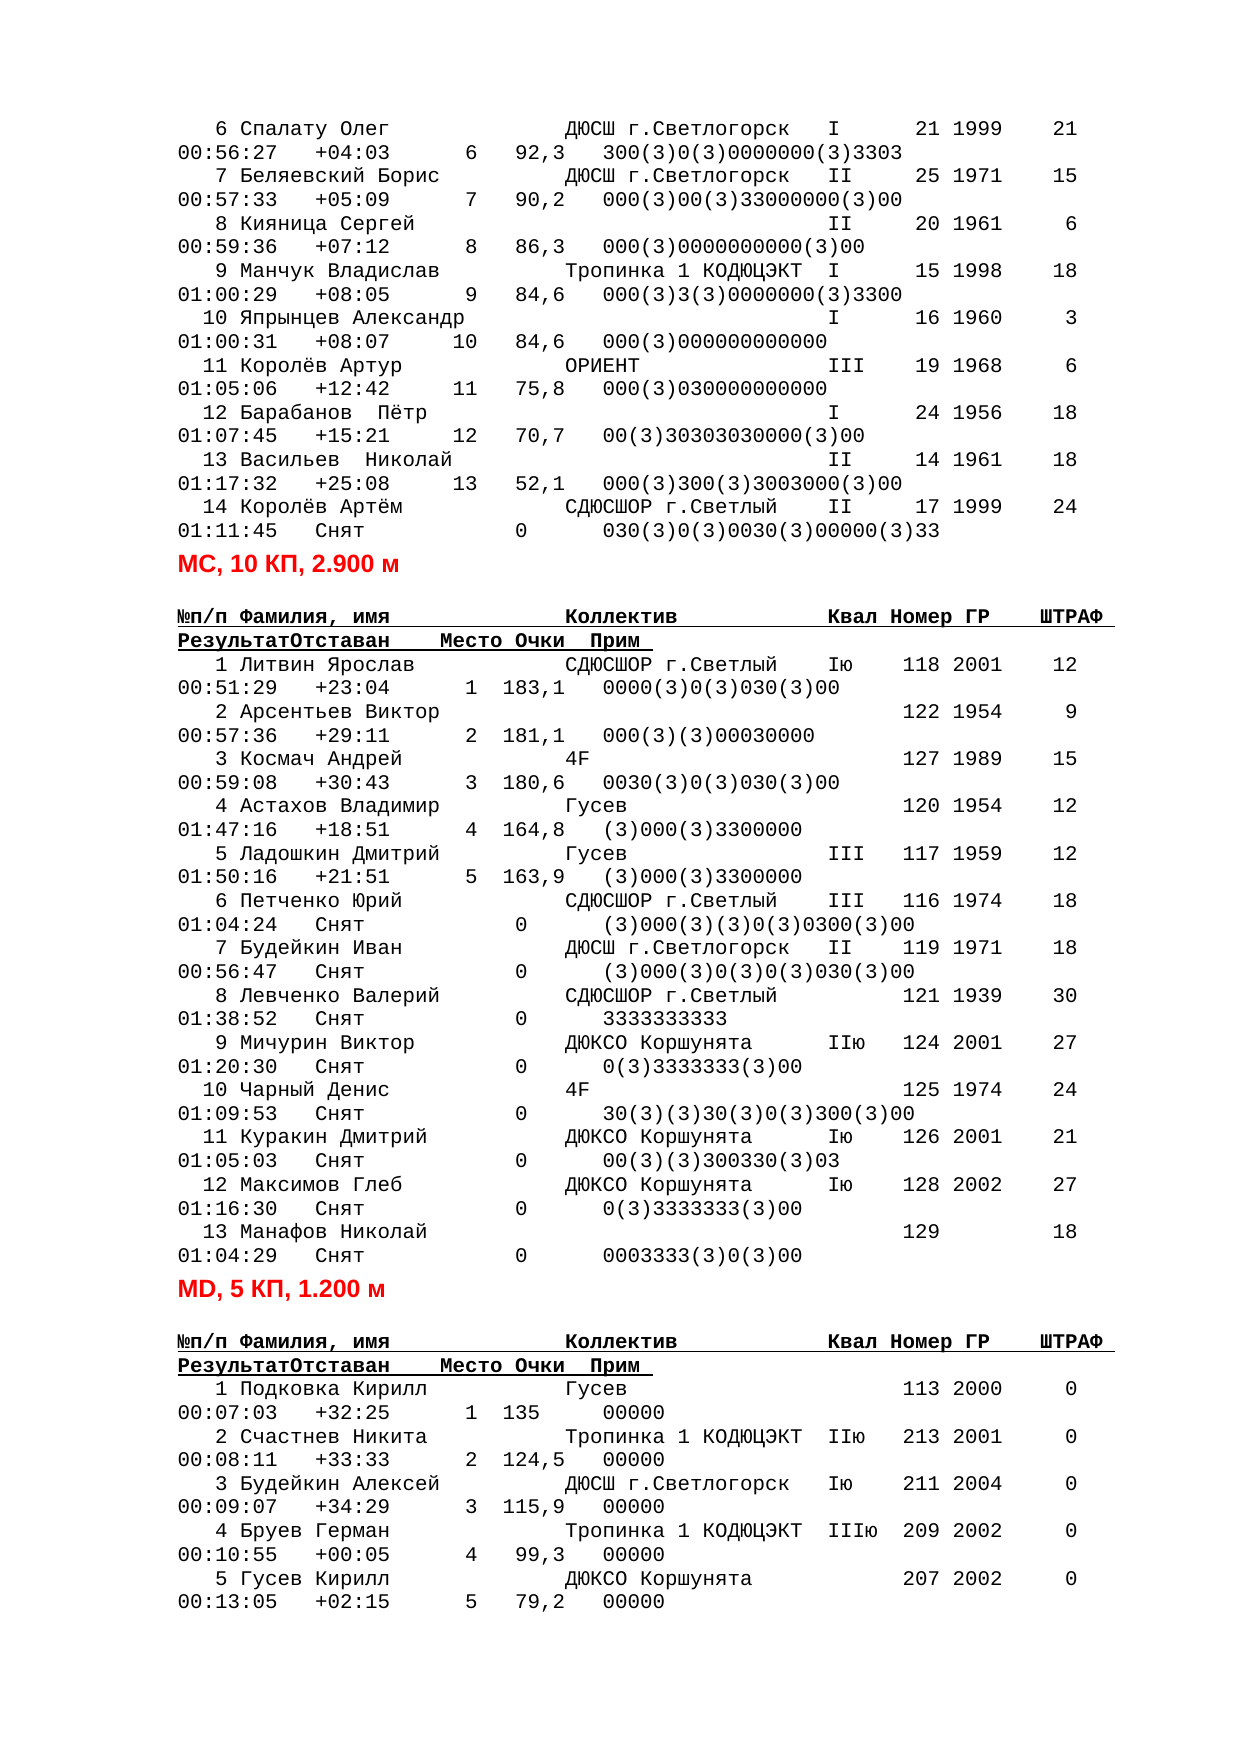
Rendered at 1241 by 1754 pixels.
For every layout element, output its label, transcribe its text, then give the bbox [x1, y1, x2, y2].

text 2 Счастнев Никита Тропинка 1 КОДЮЦЭКТ IIю 213 2001 0 00:08:11 +33:33 2 124,5 00000 [177, 1426, 1152, 1473]
text 1 Литвин Ярослав СДЮСШОР г.Светлый Iю 118 2001 12 00:51:29 +23:04 1 183,1 0000(3)0(3)030(3)00 [177, 654, 1152, 701]
text 7 Беляевский Борис ДЮСШ г.Светлогорск II 25 1971 15 00:57:33 +05:09 7 90,2 000(3)00(3)33000000(3)00 [177, 165, 1152, 213]
text 10 Чарный Денис 4F 125 1974 24 01:09:53 Снят 0 30(3)(3)30(3)0(3)300(3)00 [177, 1079, 1152, 1127]
text №п/п Фамилия, имя Коллектив Квал Номер ГР ШТРАФ РезультатОтставан Место Очки Прим [177, 606, 1152, 654]
text 9 Манчук Владислав Тропинка 1 КОДЮЦЭКТ I 15 1998 18 01:00:29 +08:05 9 84,6 000(3)3(3)0000000(3)3300 [177, 260, 1152, 307]
text 11 Королёв Артур ОРИЕНТ III 19 1968 6 01:05:06 +12:42 11 75,8 000(3)030000000000 [177, 354, 1152, 402]
text 1 Подковка Кирилл Гусев 113 2000 0 00:07:03 +32:25 1 135 00000 [177, 1378, 1152, 1426]
text 11 Куракин Дмитрий ДЮКСО Коршунята Iю 126 2001 21 01:05:03 Снят 0 00(3)(3)300330(3)03 [177, 1127, 1152, 1174]
text 8 Левченко Валерий СДЮСШОР г.Светлый 121 1939 30 01:38:52 Снят 0 3333333333 [177, 985, 1152, 1032]
text 9 Мичурин Виктор ДЮКСО Коршунята IIю 124 2001 27 01:20:30 Снят 0 0(3)3333333(3)00 [177, 1032, 1152, 1079]
text 12 Барабанов Пётр I 24 1956 18 01:07:45 +15:21 12 70,7 00(3)30303030000(3)00 [177, 402, 1152, 449]
text 7 Будейкин Иван ДЮСШ г.Светлогорск II 119 1971 18 00:56:47 Снят 0 (3)000(3)0(3)0(3)030(3)00 [177, 937, 1152, 985]
text 3 Будейкин Алексей ДЮСШ г.Светлогорск Iю 211 2004 0 00:09:07 +34:29 3 115,9 00000 [177, 1473, 1152, 1520]
text 13 Манафов Николай 129 18 01:04:29 Снят 0 0003333(3)0(3)00 [177, 1221, 1152, 1268]
text №п/п Фамилия, имя Коллектив Квал Номер ГР ШТРАФ РезультатОтставан Место Очки Прим [177, 1331, 1152, 1378]
text 12 Максимов Глеб ДЮКСО Коршунята Iю 128 2002 27 01:16:30 Снят 0 0(3)3333333(3)00 [177, 1174, 1152, 1221]
text 6 Спалату Олег ДЮСШ г.Светлогорск I 21 1999 21 00:56:27 +04:03 6 92,3 300(3)0(3)0000000(3)3303 [177, 118, 1152, 165]
text 8 Кияница Сергей II 20 1961 6 00:59:36 +07:12 8 86,3 000(3)0000000000(3)00 [177, 213, 1152, 260]
subtitle MD, 5 КП, 1.200 м [177, 1273, 1152, 1302]
text 5 Ладошкин Дмитрий Гусев III 117 1959 12 01:50:16 +21:51 5 163,9 (3)000(3)3300000 [177, 843, 1152, 890]
text 5 Гусев Кирилл ДЮКСО Коршунята 207 2002 0 00:13:05 +02:15 5 79,2 00000 [177, 1567, 1152, 1615]
subtitle MC, 10 КП, 2.900 м [177, 549, 1152, 578]
text 13 Васильев Николай II 14 1961 18 01:17:32 +25:08 13 52,1 000(3)300(3)3003000(3)00 [177, 449, 1152, 496]
text 4 Астахов Владимир Гусев 120 1954 12 01:47:16 +18:51 4 164,8 (3)000(3)3300000 [177, 796, 1152, 843]
text 4 Бруев Герман Тропинка 1 КОДЮЦЭКТ IIIю 209 2002 0 00:10:55 +00:05 4 99,3 00000 [177, 1520, 1152, 1567]
text 14 Королёв Артём СДЮСШОР г.Светлый II 17 1999 24 01:11:45 Снят 0 030(3)0(3)0030(3)00000(3)33 [177, 496, 1152, 544]
text 2 Арсентьев Виктор 122 1954 9 00:57:36 +29:11 2 181,1 000(3)(3)00030000 [177, 701, 1152, 748]
text 6 Петченко Юрий СДЮСШОР г.Светлый III 116 1974 18 01:04:24 Снят 0 (3)000(3)(3)0(3)0300(3)00 [177, 890, 1152, 937]
text 3 Космач Андрей 4F 127 1989 15 00:59:08 +30:43 3 180,6 0030(3)0(3)030(3)00 [177, 748, 1152, 796]
text 10 Япрынцев Александр I 16 1960 3 01:00:31 +08:07 10 84,6 000(3)000000000000 [177, 307, 1152, 354]
